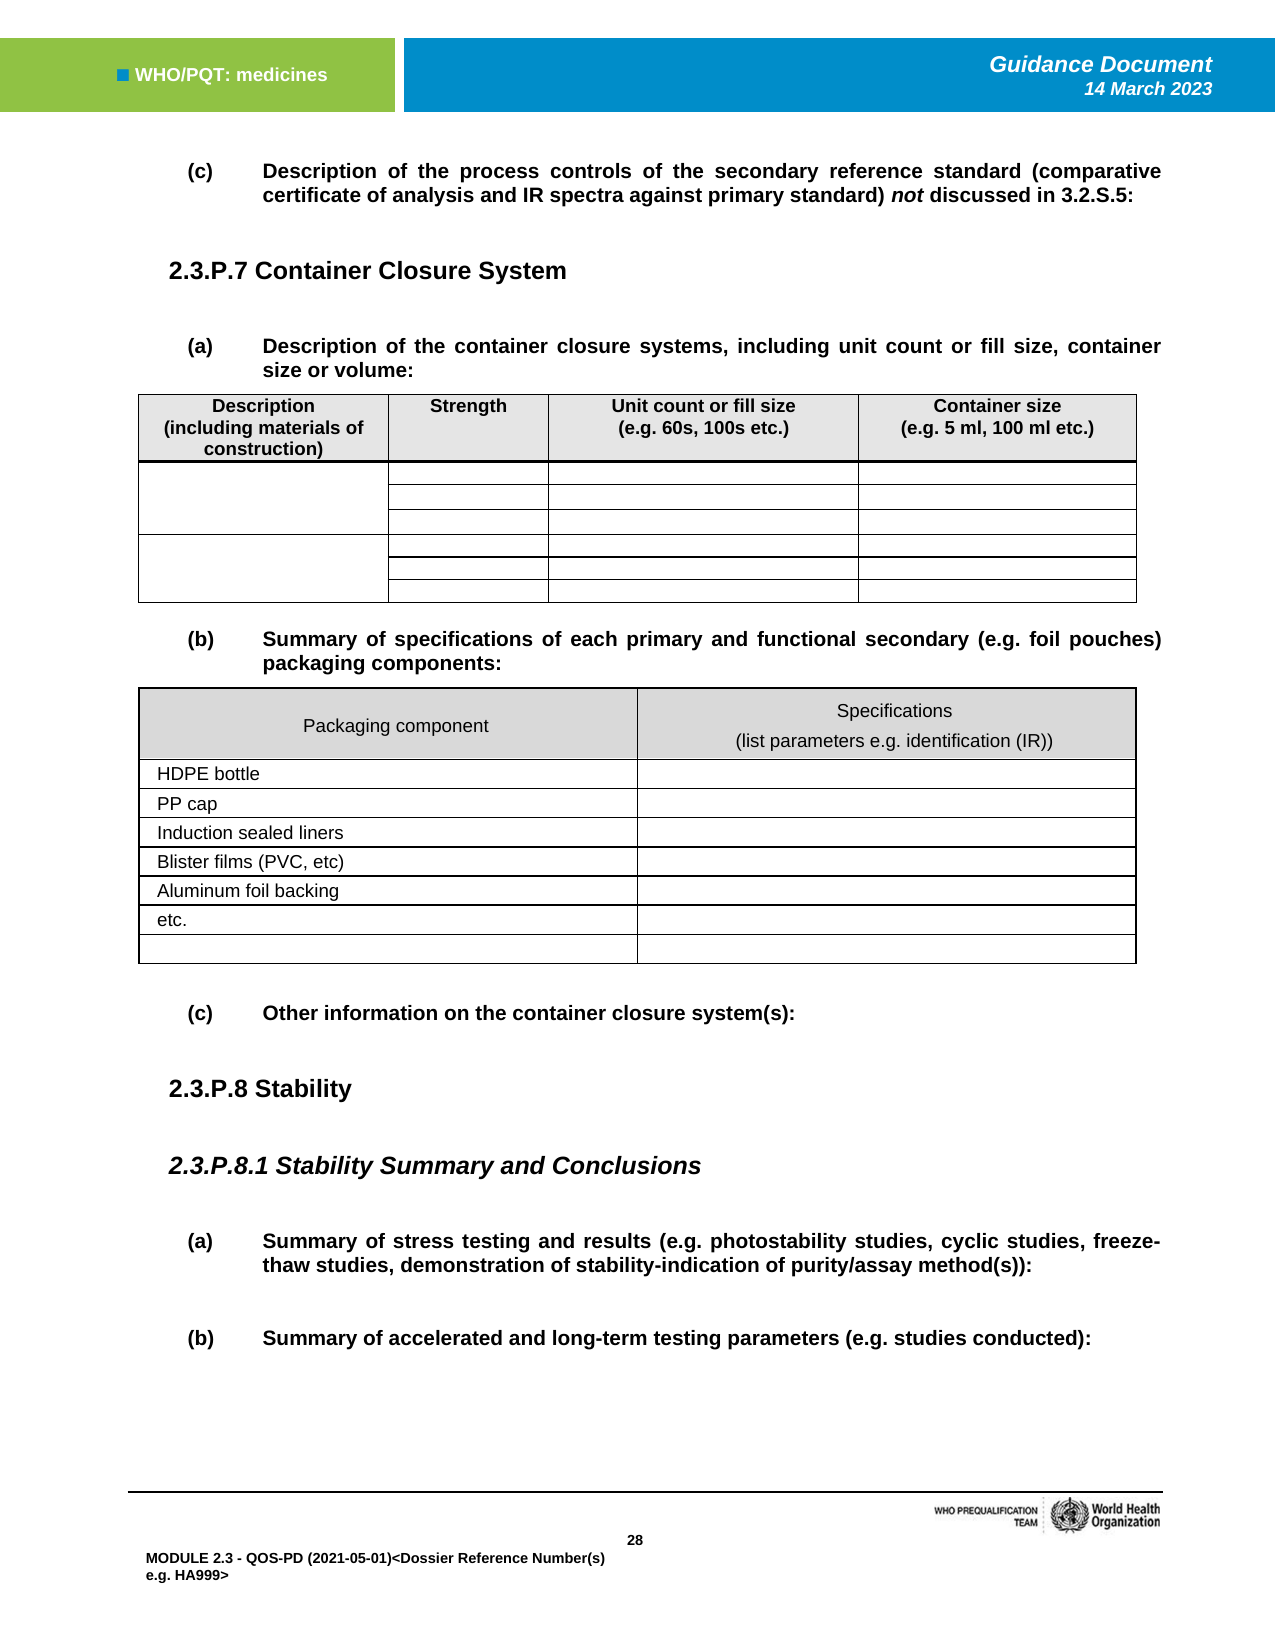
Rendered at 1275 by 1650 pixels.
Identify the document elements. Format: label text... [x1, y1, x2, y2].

table_header Unit count or fill size (e.g. 60s, 100s etc.) [549, 395, 858, 460]
list Summary of specifications of each primary and functional secondary (e.g. foil pouches) packaging components: [187, 627, 1162, 674]
table_cell [638, 848, 1135, 875]
table_cell [139, 535, 388, 602]
table_cell HDPE bottle [140, 760, 637, 788]
list Other information on the container closure system(s): [187, 1001, 1162, 1025]
table_cell Aluminum foil backing [140, 877, 637, 904]
table_cell [638, 877, 1135, 904]
table_cell [638, 935, 1135, 963]
table_header Container size (e.g. 5 ml, 100 ml etc.) [859, 395, 1136, 460]
table_cell [638, 760, 1135, 788]
table_cell [389, 485, 548, 509]
table_cell etc. [140, 906, 637, 933]
table_cell [859, 558, 1136, 579]
table_cell [859, 580, 1136, 602]
table_cell [549, 558, 858, 579]
picture [934, 1497, 1160, 1541]
table_cell [549, 463, 858, 484]
table_cell Blister films (PVC, etc) [140, 848, 637, 875]
table_cell [549, 485, 858, 509]
table_header Packaging component [140, 689, 637, 758]
table_cell [389, 558, 548, 579]
table_cell [638, 818, 1135, 846]
table_cell [549, 535, 858, 556]
table_cell [389, 510, 548, 534]
subtitle 2.3.P.7 Container Closure System [169, 256, 1162, 284]
table_cell [859, 463, 1136, 484]
table_cell [389, 535, 548, 556]
table_header Description (including materials of construction) [139, 395, 388, 460]
list Summary of stress testing and results (e.g. photostability studies, cyclic studies, freeze-thaw studies, demonstration of stability-indication of purity/assay method(s)): [187, 1229, 1162, 1277]
table_cell [389, 463, 548, 484]
table_cell [549, 510, 858, 534]
table_header Specifications (list parameters e.g. identification (IR)) [638, 689, 1135, 758]
table_cell [859, 535, 1136, 556]
table_cell [389, 580, 548, 602]
table_cell [859, 485, 1136, 509]
table_cell [549, 580, 858, 602]
list Summary of accelerated and long-term testing parameters (e.g. studies conducted): [187, 1326, 1162, 1350]
table_cell [638, 789, 1135, 817]
subtitle 2.3.P.8.1 Stability Summary and Conclusions [169, 1151, 1162, 1180]
table_cell PP cap [140, 789, 637, 817]
table_cell [859, 510, 1136, 534]
table_cell [139, 463, 388, 534]
table_cell Induction sealed liners [140, 818, 637, 846]
subtitle 2.3.P.8 Stability [169, 1074, 1162, 1102]
table_cell [140, 935, 637, 963]
table_header Strength [389, 395, 548, 460]
list Description of the process controls of the secondary reference standard (comparative certificate of analysis and IR spectra against primary standard) not discussed in 3.2.S.5: [187, 159, 1162, 207]
list Description of the container closure systems, including unit count or fill size, container size or volume: [187, 333, 1162, 381]
table_cell [638, 906, 1135, 933]
